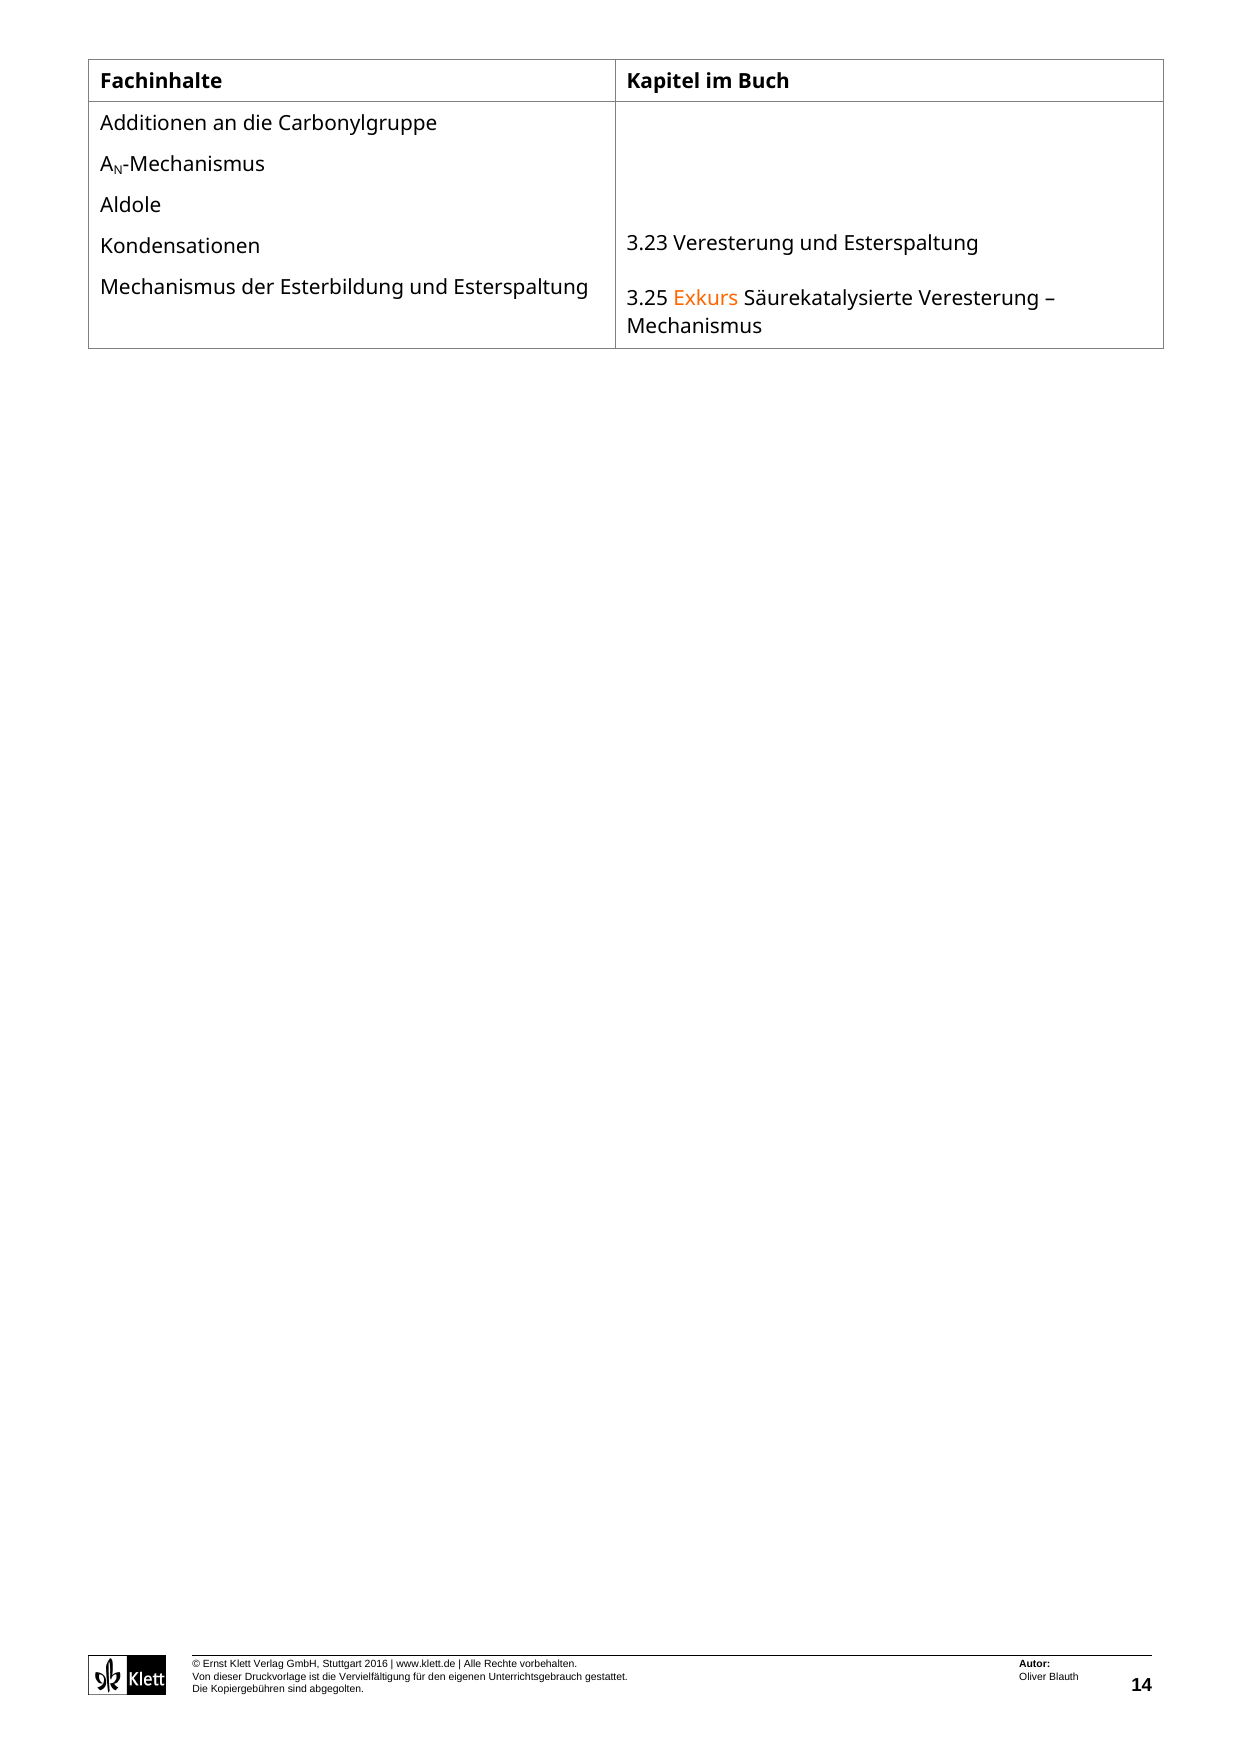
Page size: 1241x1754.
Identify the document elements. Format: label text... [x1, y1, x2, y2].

table_header Fachinhalte [89, 60, 615, 101]
table_cell 3.23 Veresterung und Esterspaltung 3.25 Exkurs Säurekatalysierte Veresterung –Mechanismus [616, 102, 1163, 348]
picture [88, 1655, 166, 1695]
table_header Kapitel im Buch [616, 60, 1163, 101]
table_cell Additionen an die Carbonylgruppe AN-Mechanismus Aldole Kondensationen Mechanismus der Esterbildung und Esterspaltung [89, 102, 615, 348]
